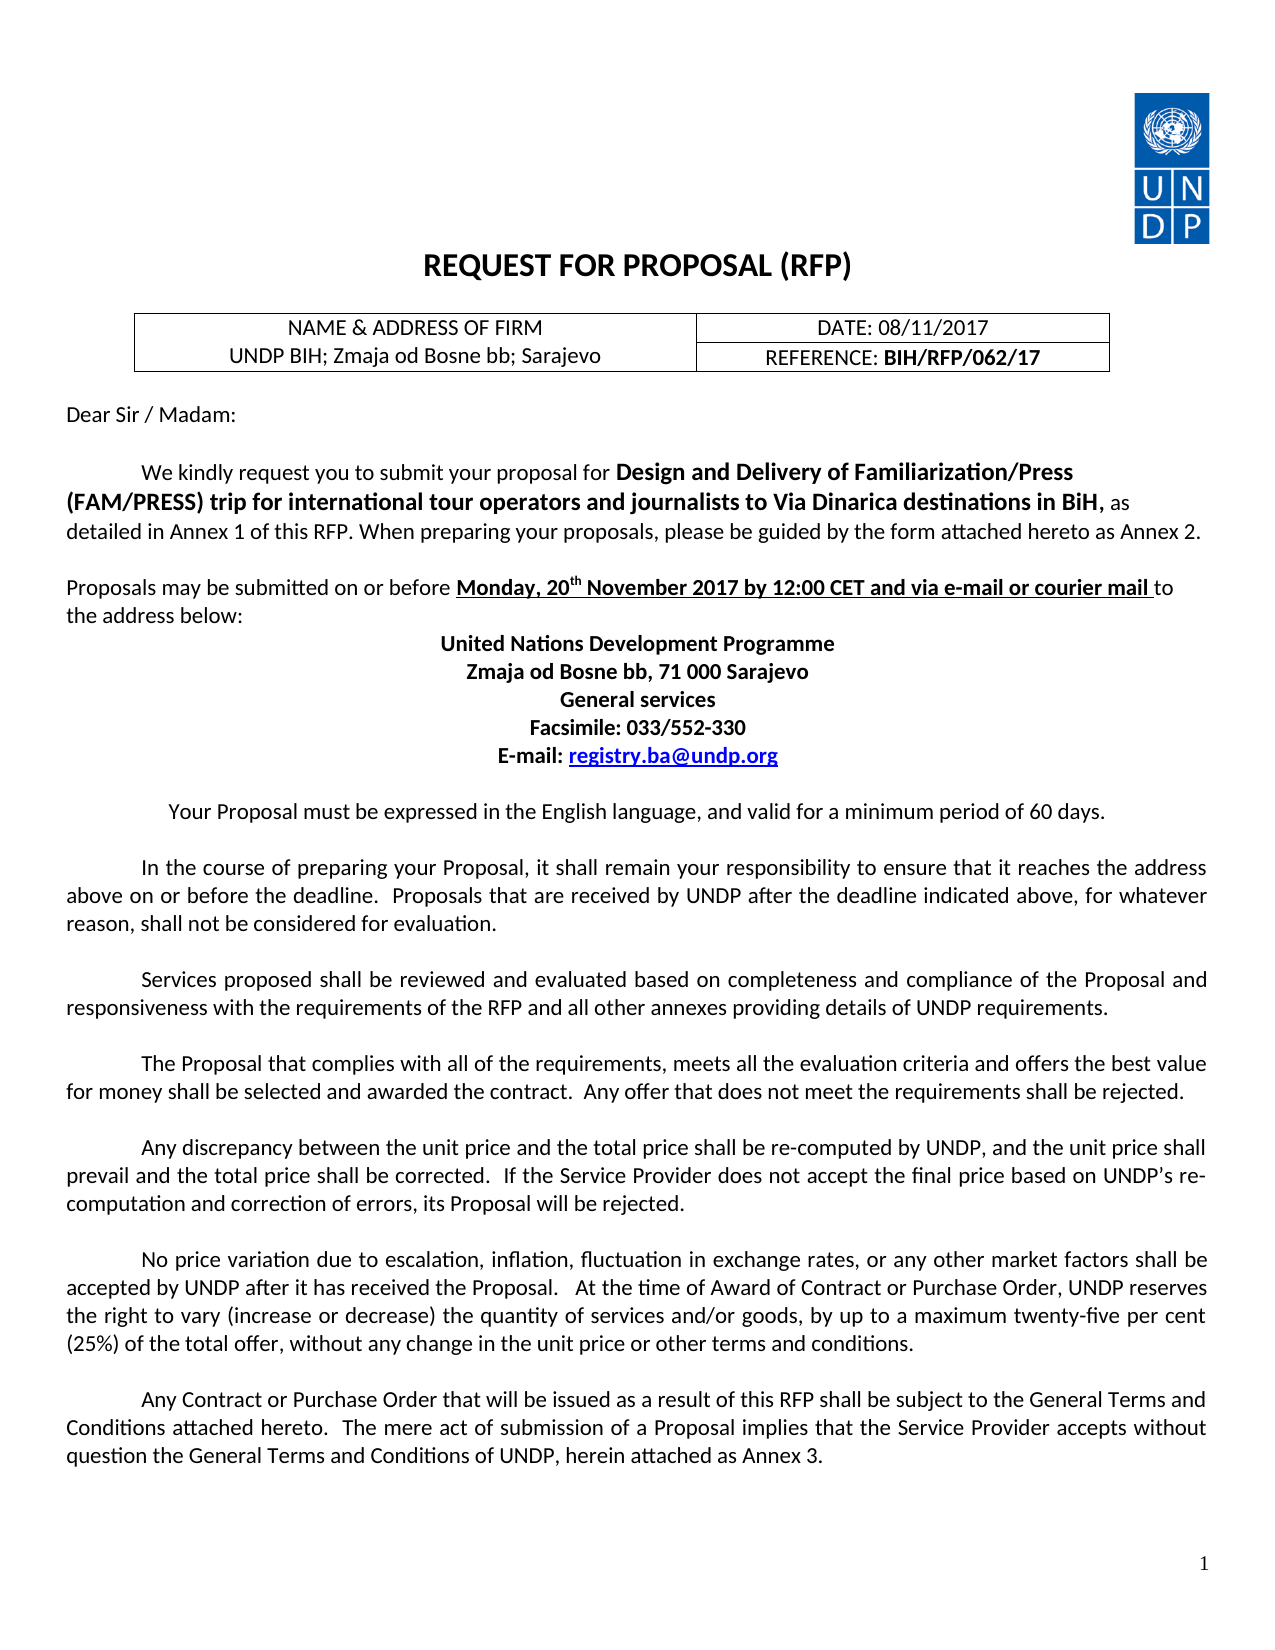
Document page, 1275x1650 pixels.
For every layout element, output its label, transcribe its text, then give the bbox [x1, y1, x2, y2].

text Any discrepancy between the unit price and the total price shall be re-computed by UNDP, and the unit price shall prevail and the total price shall be corrected. If the Service Provider does not accept the final price based on UNDP’s re-computation and correction of errors, its Proposal will be rejected. [66, 1133, 1209, 1217]
text General services [66, 685, 1209, 713]
text Zmaja od Bosne bb, 71 000 Sarajevo [66, 657, 1209, 685]
picture [1134, 93, 1210, 244]
text Your Proposal must be expressed in the English language, and valid for a minimum period of 60 days. [66, 797, 1209, 825]
text The Proposal that complies with all of the requirements, meets all the evaluation criteria and offers the best value for money shall be selected and awarded the contract. Any offer that does not meet the requirements shall be rejected. [66, 1049, 1209, 1105]
text In the course of preparing your Proposal, it shall remain your responsibility to ensure that it reaches the address above on or before the deadline. Proposals that are received by UNDP after the deadline indicated above, for whatever reason, shall not be considered for evaluation. [66, 853, 1209, 937]
text We kindly request you to submit your proposal for Design and Delivery of Familiarization/Press (FAM/PRESS) trip for international tour operators and journalists to Via Dinarica destinations in BiH, as detailed in Annex 1 of this RFP. When preparing your proposals, please be guided by the form attached hereto as Annex 2. [66, 456, 1209, 545]
table_header DATE: 08/11/2017 [697, 314, 1109, 342]
text Facsimile: 033/552-330 [66, 713, 1209, 741]
text No price variation due to escalation, inflation, fluctuation in exchange rates, or any other market factors shall be accepted by UNDP after it has received the Proposal. At the time of Award of Contract or Purchase Order, UNDP reserves the right to vary (increase or decrease) the quantity of services and/or goods, by up to a maximum twenty-five per cent (25%) of the total offer, without any change in the unit price or other terms and conditions. [66, 1245, 1209, 1357]
text Proposals may be submitted on or before Monday, 20th November 2017 by 12:00 CET and via e-mail or courier mail to the address below: [66, 573, 1209, 629]
text REQUEST FOR PROPOSAL (RFP) [66, 244, 1209, 284]
text E-mail: registry.ba@undp.org [66, 741, 1209, 769]
text United Nations Development Programme [66, 629, 1209, 657]
text Dear Sir / Madam: [66, 400, 1209, 428]
table_header NAME & ADDRESS OF FIRM UNDP BIH; Zmaja od Bosne bb; Sarajevo [135, 314, 696, 371]
text Services proposed shall be reviewed and evaluated based on completeness and compliance of the Proposal and responsiveness with the requirements of the RFP and all other annexes providing details of UNDP requirements. [66, 965, 1209, 1021]
text Any Contract or Purchase Order that will be issued as a result of this RFP shall be subject to the General Terms and Conditions attached hereto. The mere act of submission of a Proposal implies that the Service Provider accepts without question the General Terms and Conditions of UNDP, herein attached as Annex 3. [66, 1385, 1209, 1469]
table_cell REFERENCE: BIH/RFP/062/17 [697, 343, 1109, 371]
